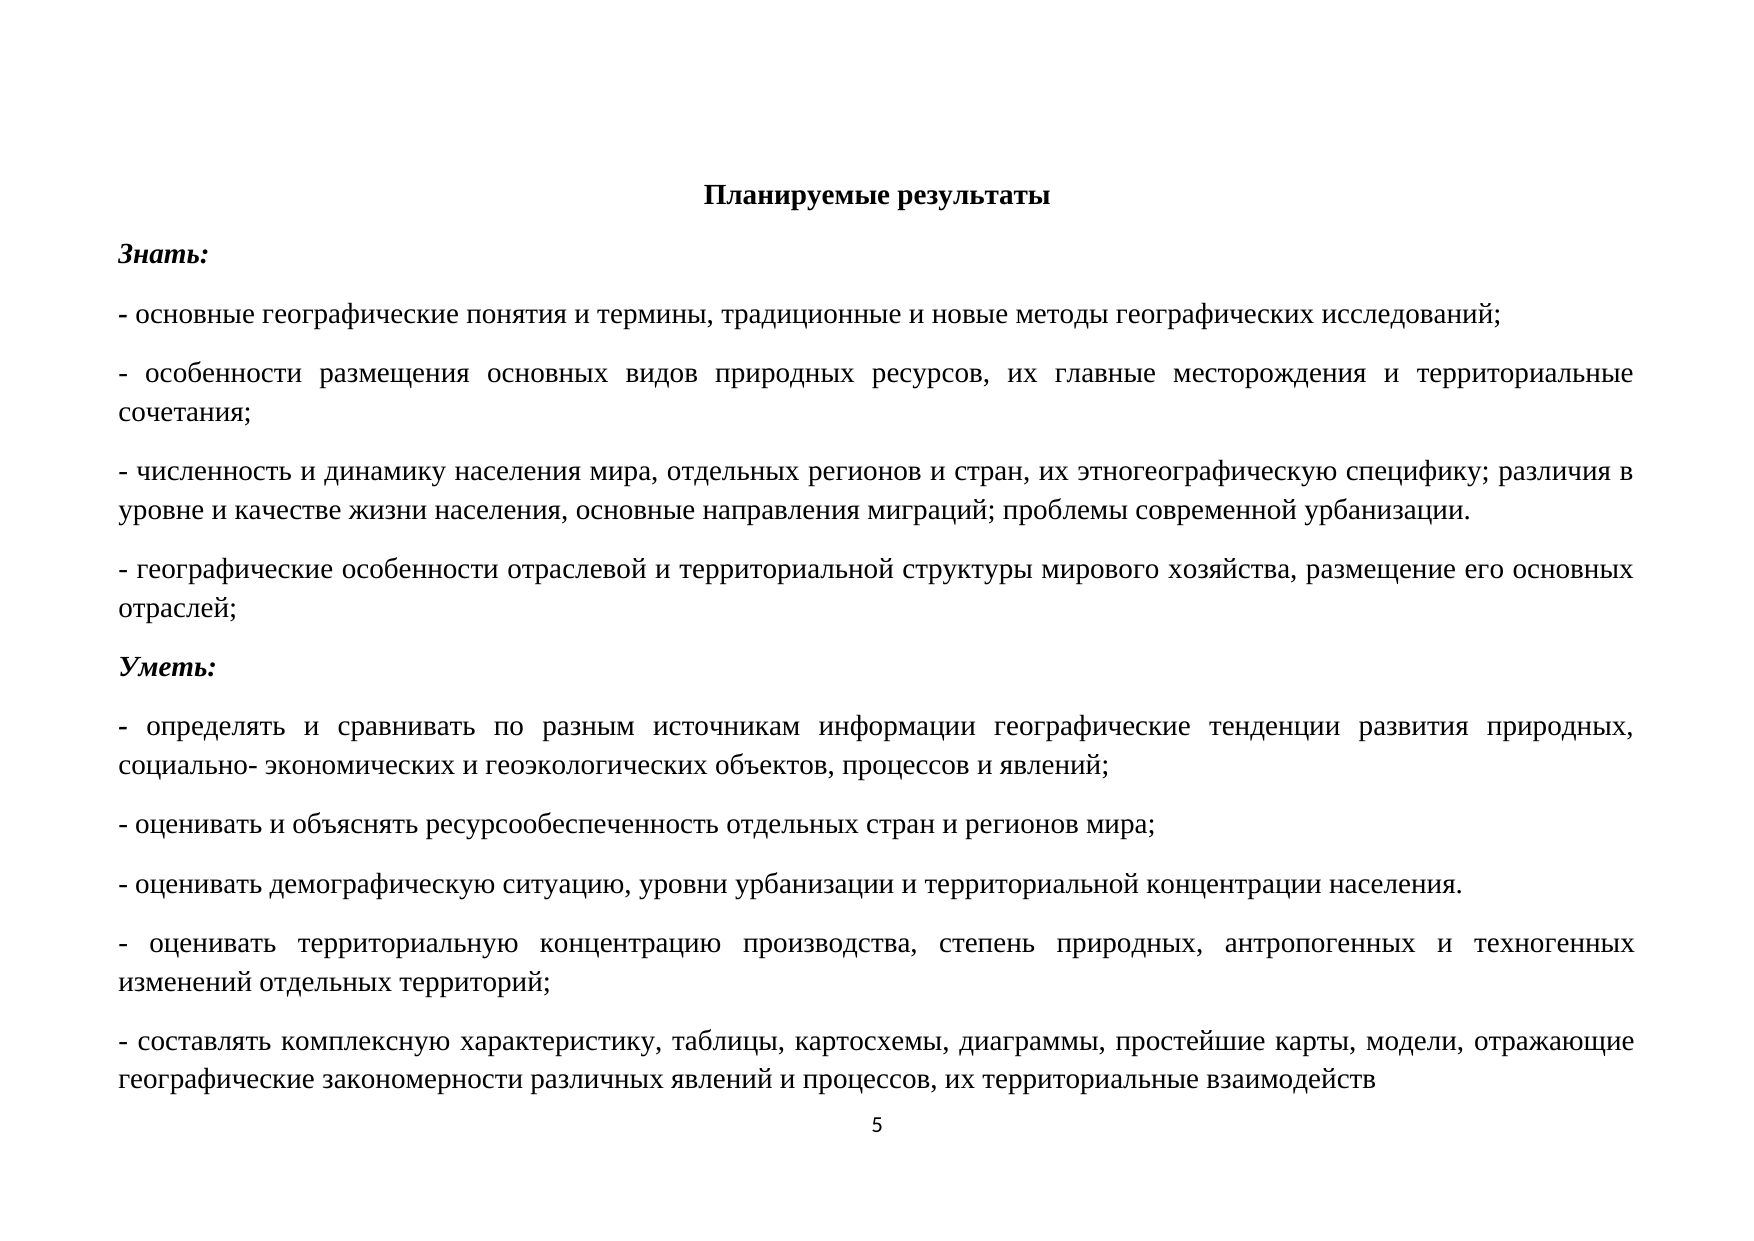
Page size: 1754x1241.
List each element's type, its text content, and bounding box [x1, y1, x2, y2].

text Знать: [118, 237, 1636, 270]
text - определять и сравнивать по разным источникам информации географические тенденции развития природных, социально- экономических и геоэкологических объектов, процессов и явлений; [118, 708, 1636, 781]
text - географические особенности отраслевой и территориальной структуры мирового хозяйства, размещение его основных отраслей; [118, 551, 1636, 623]
text - численность и динамику населения мира, отдельных регионов и стран, их этногеографическую специфику; различия в уровне и качестве жизни населения, основные направления миграций; проблемы современной урбанизации. [118, 453, 1636, 525]
text Планируемые результаты [118, 177, 1636, 211]
text - оценивать территориальную концентрацию производства, степень природных, антропогенных и техногенных изменений отдельных территорий; [118, 925, 1636, 997]
text - основные географические понятия и термины, традиционные и новые методы географических исследований; [118, 296, 1636, 329]
text - оценивать и объяснять ресурсообеспеченность отдельных стран и регионов мира; [118, 806, 1636, 840]
text - составлять комплексную характеристику, таблицы, картосхемы, диаграммы, простейшие карты, модели, отражающие географические закономерности различных явлений и процессов, их территориальные взаимодейств [118, 1023, 1636, 1095]
text Уметь: [118, 649, 1636, 683]
text - оценивать демографическую ситуацию, уровни урбанизации и территориальной концентрации населения. [118, 866, 1636, 899]
text - особенности размещения основных видов природных ресурсов, их главные месторождения и территориальные сочетания; [118, 355, 1636, 427]
